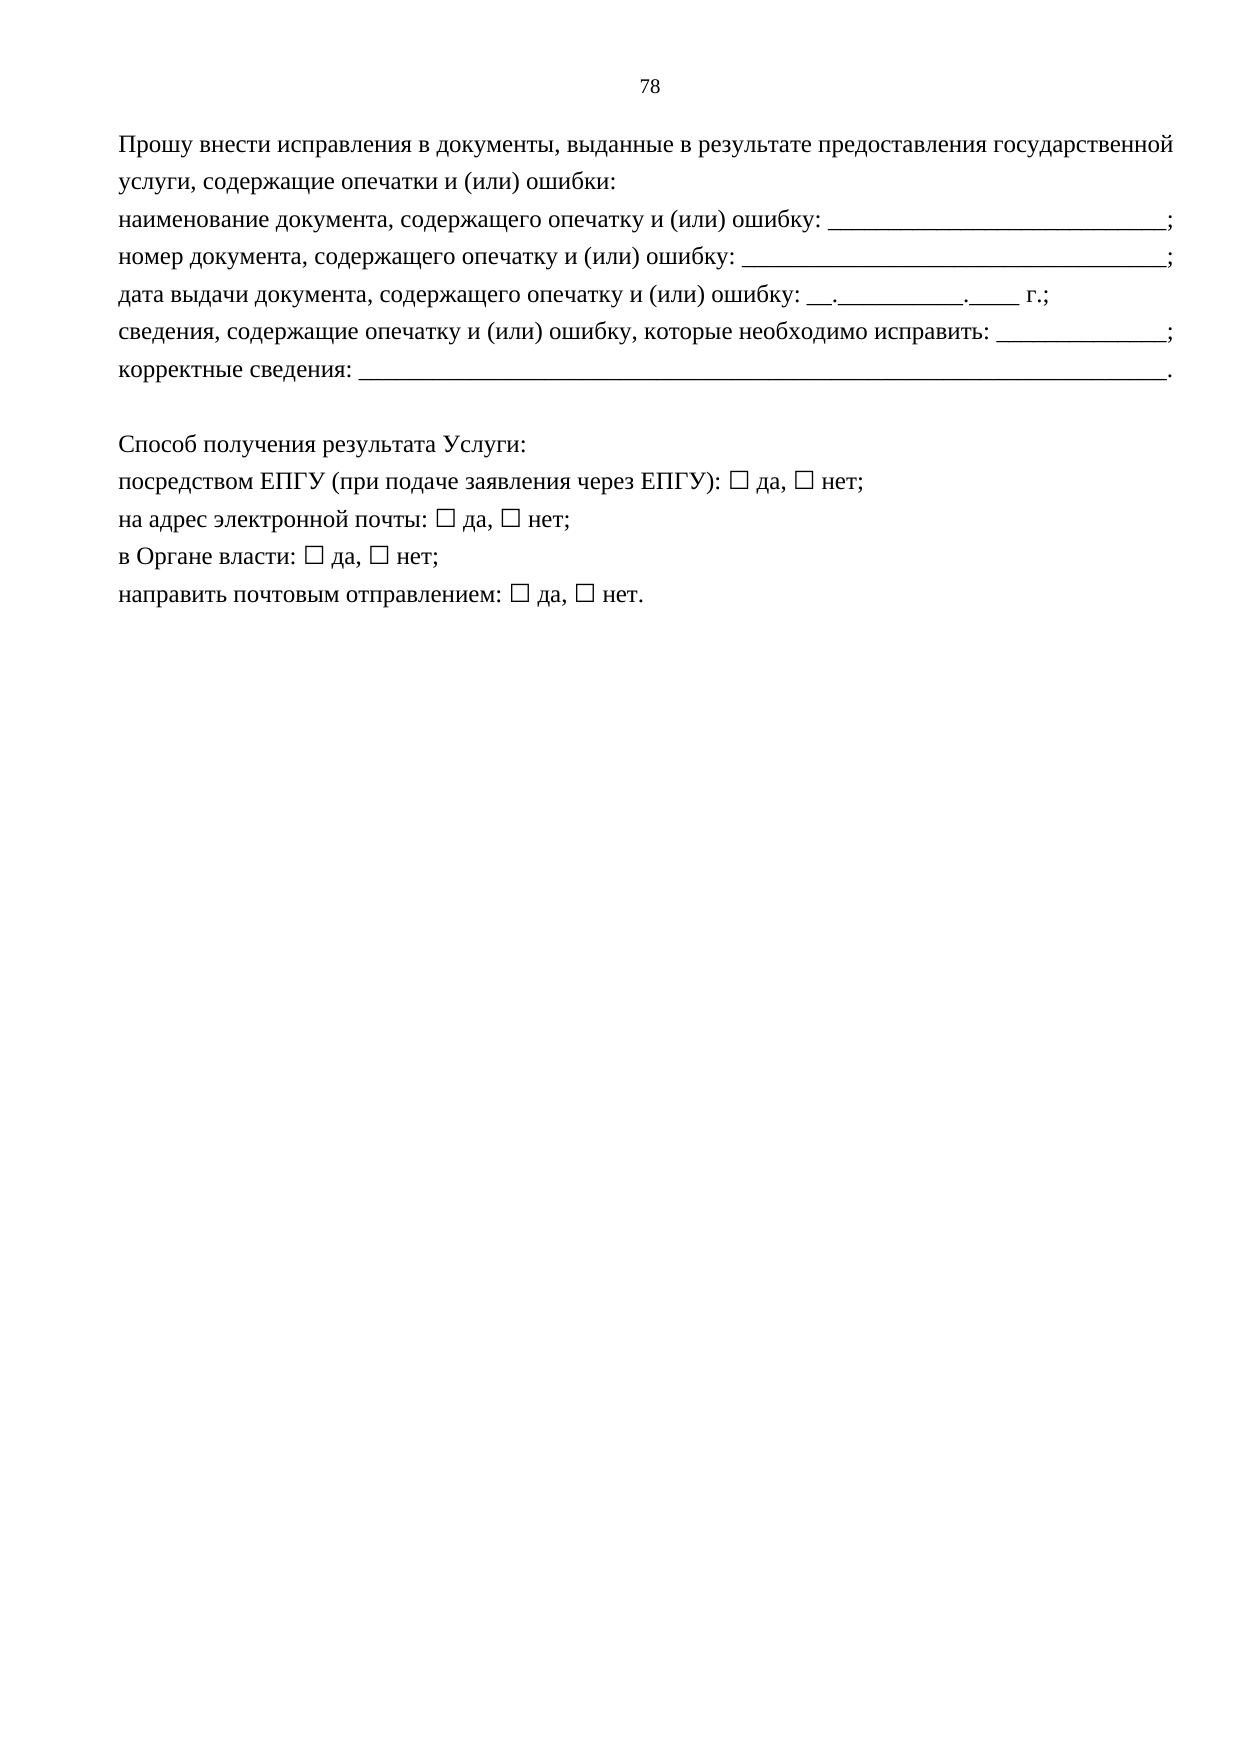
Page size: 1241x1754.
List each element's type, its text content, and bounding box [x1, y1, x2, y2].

text в Органе власти: да, нет; [118, 534, 1181, 572]
text дата выдачи документа, содержащего опечатку и (или) ошибку: __.__________.____ г.; [118, 272, 1181, 309]
text посредством ЕПГУ (при подаче заявления через ЕПГУ): да, нет; [118, 459, 1181, 497]
text сведения, содержащие опечатку и (или) ошибку, которые необходимо исправить: ; [118, 309, 1181, 347]
text корректные сведения: . [118, 347, 1181, 384]
text Способ получения результата Услуги: [118, 422, 1181, 459]
text направить почтовым отправлением: да, нет. [118, 572, 1181, 609]
text на адрес электронной почты: да, нет; [118, 497, 1181, 534]
text наименование документа, содержащего опечатку и (или) ошибку: ; [118, 197, 1181, 234]
text номер документа, содержащего опечатку и (или) ошибку: ; [118, 234, 1181, 272]
text Прошу внести исправления в документы, выданные в результате предоставления государственной услуги, содержащие опечатки и (или) ошибки: [118, 122, 1181, 197]
